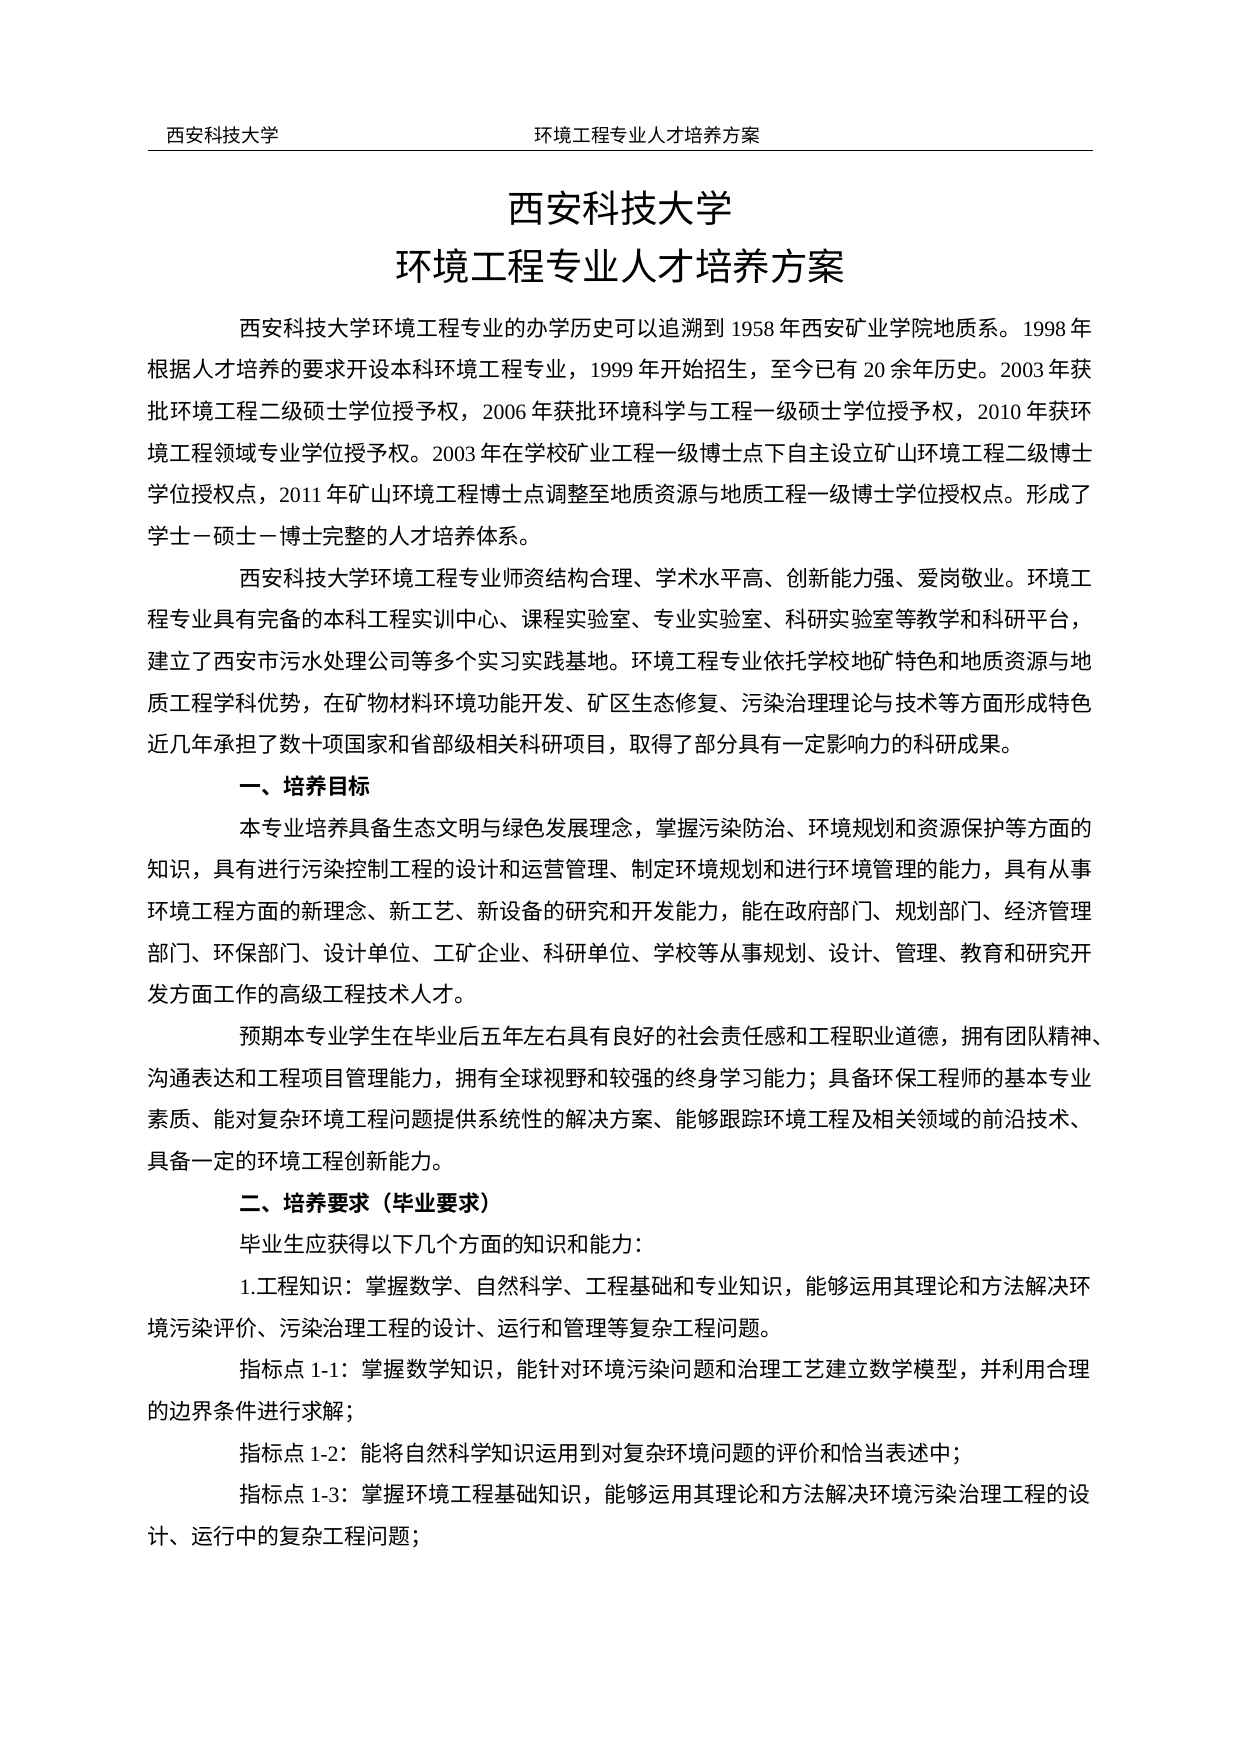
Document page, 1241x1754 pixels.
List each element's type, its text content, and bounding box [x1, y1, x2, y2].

subtitle 西安科技大学 环境工程专业人才培养方案 [148, 176, 1093, 292]
subtitle 一、培养目标 [148, 761, 1093, 803]
subtitle 二、培养要求（毕业要求） [148, 1178, 1093, 1219]
text 西安科技大学环境工程专业师资结构合理、学术水平高、创新能力强、爱岗敬业。环境工程专业具有完备的本科工程实训中心、课程实验室、专业实验室、科研实验室等教学和科研平台，建立了西安市污水处理公司等多个实习实践基地。环境工程专业依托学校地矿特色和地质资源与地质工程学科优势，在矿物材料环境功能开发、矿区生态修复、污染治理理论与技术等方面形成特色。近几年承担了数十项国家和省部级相关科研项目，取得了部分具有一定影响力的科研成果。 [148, 553, 1093, 761]
text 指标点1-1：掌握数学知识，能针对环境污染问题和治理工艺建立数学模型，并利用合理的边界条件进行求解； [148, 1344, 1093, 1428]
text 预期本专业学生在毕业后五年左右具有良好的社会责任感和工程职业道德，拥有团队精神、沟通表达和工程项目管理能力，拥有全球视野和较强的终身学习能力；具备环保工程师的基本专业素质、能对复杂环境工程问题提供系统性的解决方案、能够跟踪环境工程及相关领域的前沿技术、具备一定的环境工程创新能力。 [148, 1011, 1093, 1178]
text 指标点1-2：能将自然科学知识运用到对复杂环境问题的评价和恰当表述中； [148, 1428, 1093, 1469]
text 毕业生应获得以下几个方面的知识和能力： [148, 1219, 1093, 1261]
text 指标点1-3：掌握环境工程基础知识，能够运用其理论和方法解决环境污染治理工程的设计、运行中的复杂工程问题； [148, 1469, 1093, 1553]
text 西安科技大学环境工程专业的办学历史可以追溯到1958年西安矿业学院地质系。1998年根据人才培养的要求开设本科环境工程专业，1999年开始招生，至今已有20余年历史。2003年获批环境工程二级硕士学位授予权，2006年获批环境科学与工程一级硕士学位授予权，2010年获环境工程领域专业学位授予权。2003年在学校矿业工程一级博士点下自主设立矿山环境工程二级博士学位授权点，2011年矿山环境工程博士点调整至地质资源与地质工程一级博士学位授权点。形成了学士－硕士－博士完整的人才培养体系。 [148, 303, 1093, 553]
text 本专业培养具备生态文明与绿色发展理念，掌握污染防治、环境规划和资源保护等方面的知识，具有进行污染控制工程的设计和运营管理、制定环境规划和进行环境管理的能力，具有从事环境工程方面的新理念、新工艺、新设备的研究和开发能力，能在政府部门、规划部门、经济管理部门、环保部门、设计单位、工矿企业、科研单位、学校等从事规划、设计、管理、教育和研究开发方面工作的高级工程技术人才。 [148, 803, 1093, 1011]
text 1.工程知识：掌握数学、自然科学、工程基础和专业知识，能够运用其理论和方法解决环境污染评价、污染治理工程的设计、运行和管理等复杂工程问题。 [148, 1261, 1093, 1344]
